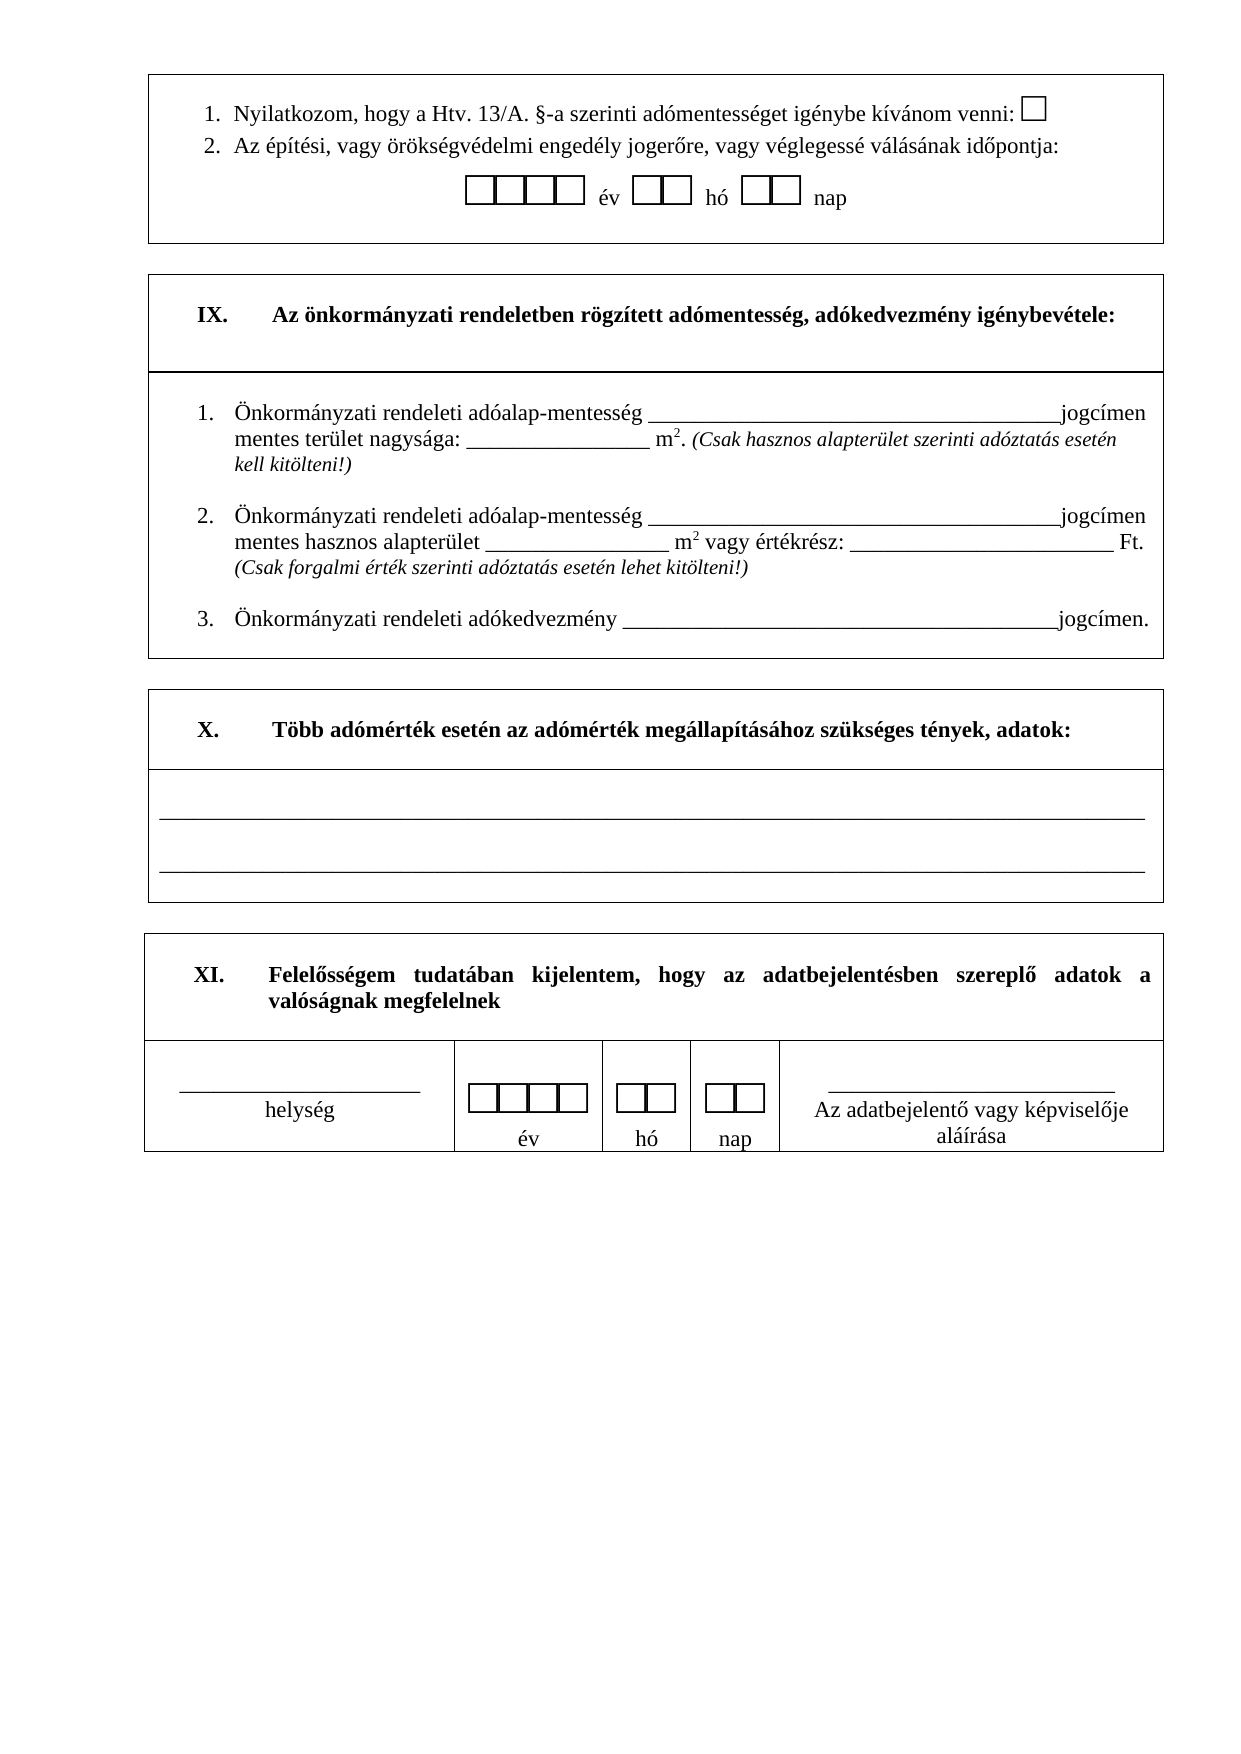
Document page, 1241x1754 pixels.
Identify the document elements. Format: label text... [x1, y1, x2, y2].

table_cell Önkormányzati rendeleti adóalap-mentesség ____________________________________jogcímen mentes terület nagysága: ________________ m2. (Csak hasznos alapterület szerinti adóztatás esetén kell kitölteni!) Önkormányzati rendeleti adóalap-mentesség ____________________________________jogcímen mentes hasznos alapterület ________________ m2 vagy értékrész: _______________________ Ft. (Csak forgalmi érték szerinti adóztatás esetén lehet kitölteni!) Önkormányzati rendeleti adókedvezmény ______________________________________jogcímen. [149, 373, 1163, 658]
table_cell _____________________ helység [145, 1041, 454, 1151]
table_cell Nyilatkozom, hogy a Htv. 13/A. §-a szerinti adómentességet igénybe kívánom venni: □ Az építési, vagy örökségvédelmi engedély jogerőre, vagy véglegessé válásának időpontja: □□□□ év □□ hó □□ nap [149, 75, 1163, 243]
table_header Több adómérték esetén az adómérték megállapításához szükséges tények, adatok: [149, 690, 1163, 769]
table_cell □□ hó [603, 1041, 690, 1151]
table_cell □□□□ év [455, 1041, 602, 1151]
table_cell _________________________ Az adatbejelentő vagy képviselője aláírása [780, 1041, 1163, 1151]
table_cell ______________________________________________________________________________________ ______________________________________________________________________________________ [149, 770, 1163, 902]
table_header Felelősségem tudatában kijelentem, hogy az adatbejelentésben szereplő adatok a valóságnak megfelelnek [145, 934, 1163, 1040]
table_cell □□ nap [691, 1041, 779, 1151]
table_header Az önkormányzati rendeletben rögzített adómentesség, adókedvezmény igénybevétele: [149, 275, 1163, 371]
